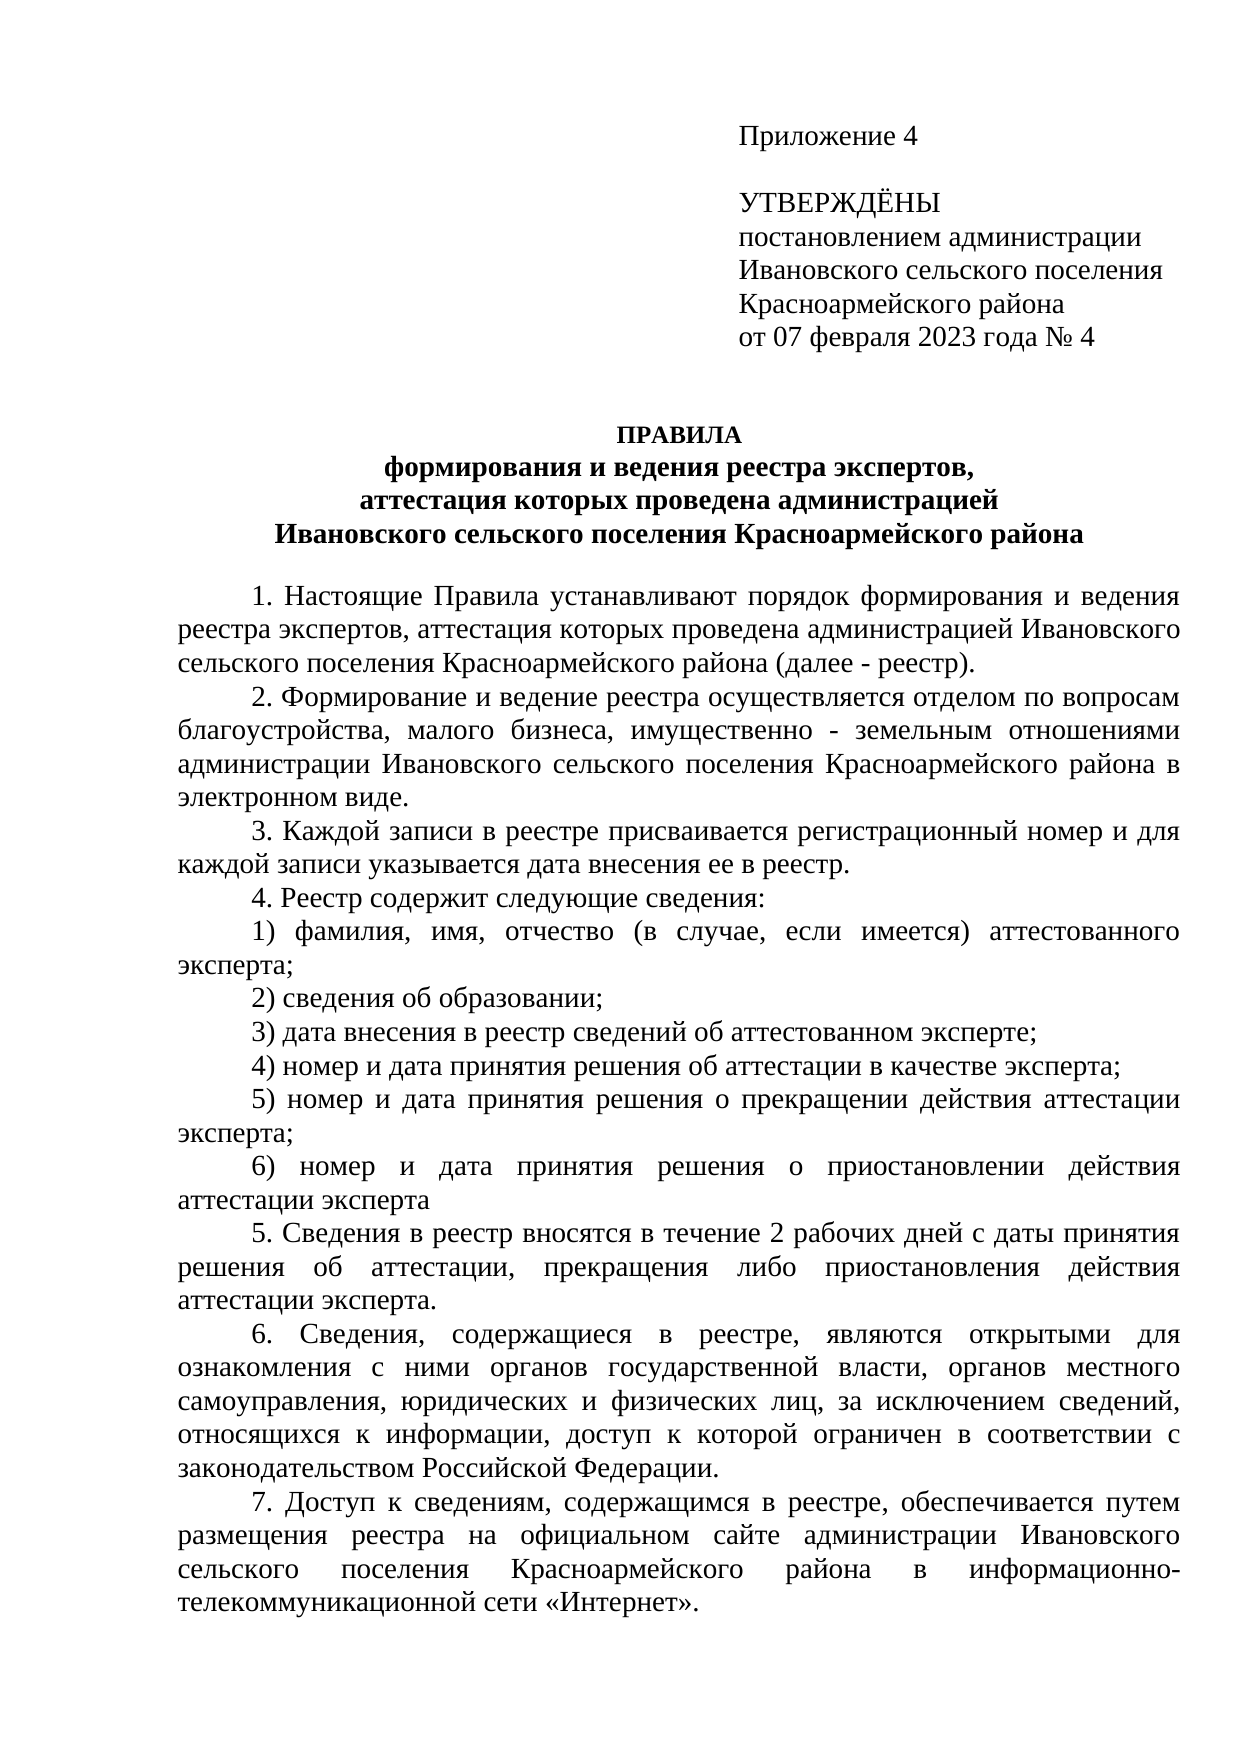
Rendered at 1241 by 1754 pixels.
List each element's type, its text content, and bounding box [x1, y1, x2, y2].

text ПРАВИЛА [177, 420, 1181, 449]
text 5. Сведения в реестр вносятся в течение 2 рабочих дней с даты принятия решения об аттестации, прекращения либо приостановления действия аттестации эксперта. [177, 1215, 1181, 1316]
text 6) номер и дата принятия решения о приостановлении действия аттестации эксперта [177, 1148, 1181, 1215]
text 2. Формирование и ведение реестра осуществляется отделом по вопросам благоустройства, малого бизнеса, имущественно - земельным отношениями администрации Ивановского сельского поселения Красноармейского района в электронном виде. [177, 679, 1181, 813]
text 1. Настоящие Правила устанавливают порядок формирования и ведения реестра экспертов, аттестация которых проведена администрацией Ивановского сельского поселения Красноармейского района (далее - реестр). [177, 578, 1181, 679]
text 4) номер и дата принятия решения об аттестации в качестве эксперта; [177, 1048, 1181, 1081]
text Ивановского сельского поселения Красноармейского района [177, 516, 1181, 549]
text УТВЕРЖДЁНЫ [738, 185, 1181, 219]
text 7. Доступ к сведениям, содержащимся в реестре, обеспечивается путем размещения реестра на официальном сайте администрации Ивановского сельского поселения Красноармейского района в информационно-телекоммуникационной сети «Интернет». [177, 1484, 1181, 1618]
text Ивановского сельского поселения [738, 252, 1181, 286]
text 5) номер и дата принятия решения о прекращении действия аттестации эксперта; [177, 1081, 1181, 1148]
text 3. Каждой записи в реестре присваивается регистрационный номер и для каждой записи указывается дата внесения ее в реестр. [177, 813, 1181, 880]
text от 07 февраля 2023 года № 4 [738, 319, 1181, 353]
text Приложение 4 [738, 118, 1181, 152]
text 4. Реестр содержит следующие сведения: [177, 880, 1181, 913]
text 2) сведения об образовании; [177, 981, 1181, 1014]
text аттестация которых проведена администрацией [177, 482, 1181, 516]
text 3) дата внесения в реестр сведений об аттестованном эксперте; [177, 1014, 1181, 1048]
text Красноармейского района [738, 286, 1181, 319]
text 6. Сведения, содержащиеся в реестре, являются открытыми для ознакомления с ними органов государственной власти, органов местного самоуправления, юридических и физических лиц, за исключением сведений, относящихся к информации, доступ к которой ограничен в соответствии с законодательством Российской Федерации. [177, 1316, 1181, 1484]
text формирования и ведения реестра экспертов, [177, 449, 1181, 482]
text 1) фамилия, имя, отчество (в случае, если имеется) аттестованного эксперта; [177, 913, 1181, 981]
text постановлением администрации [738, 219, 1181, 252]
